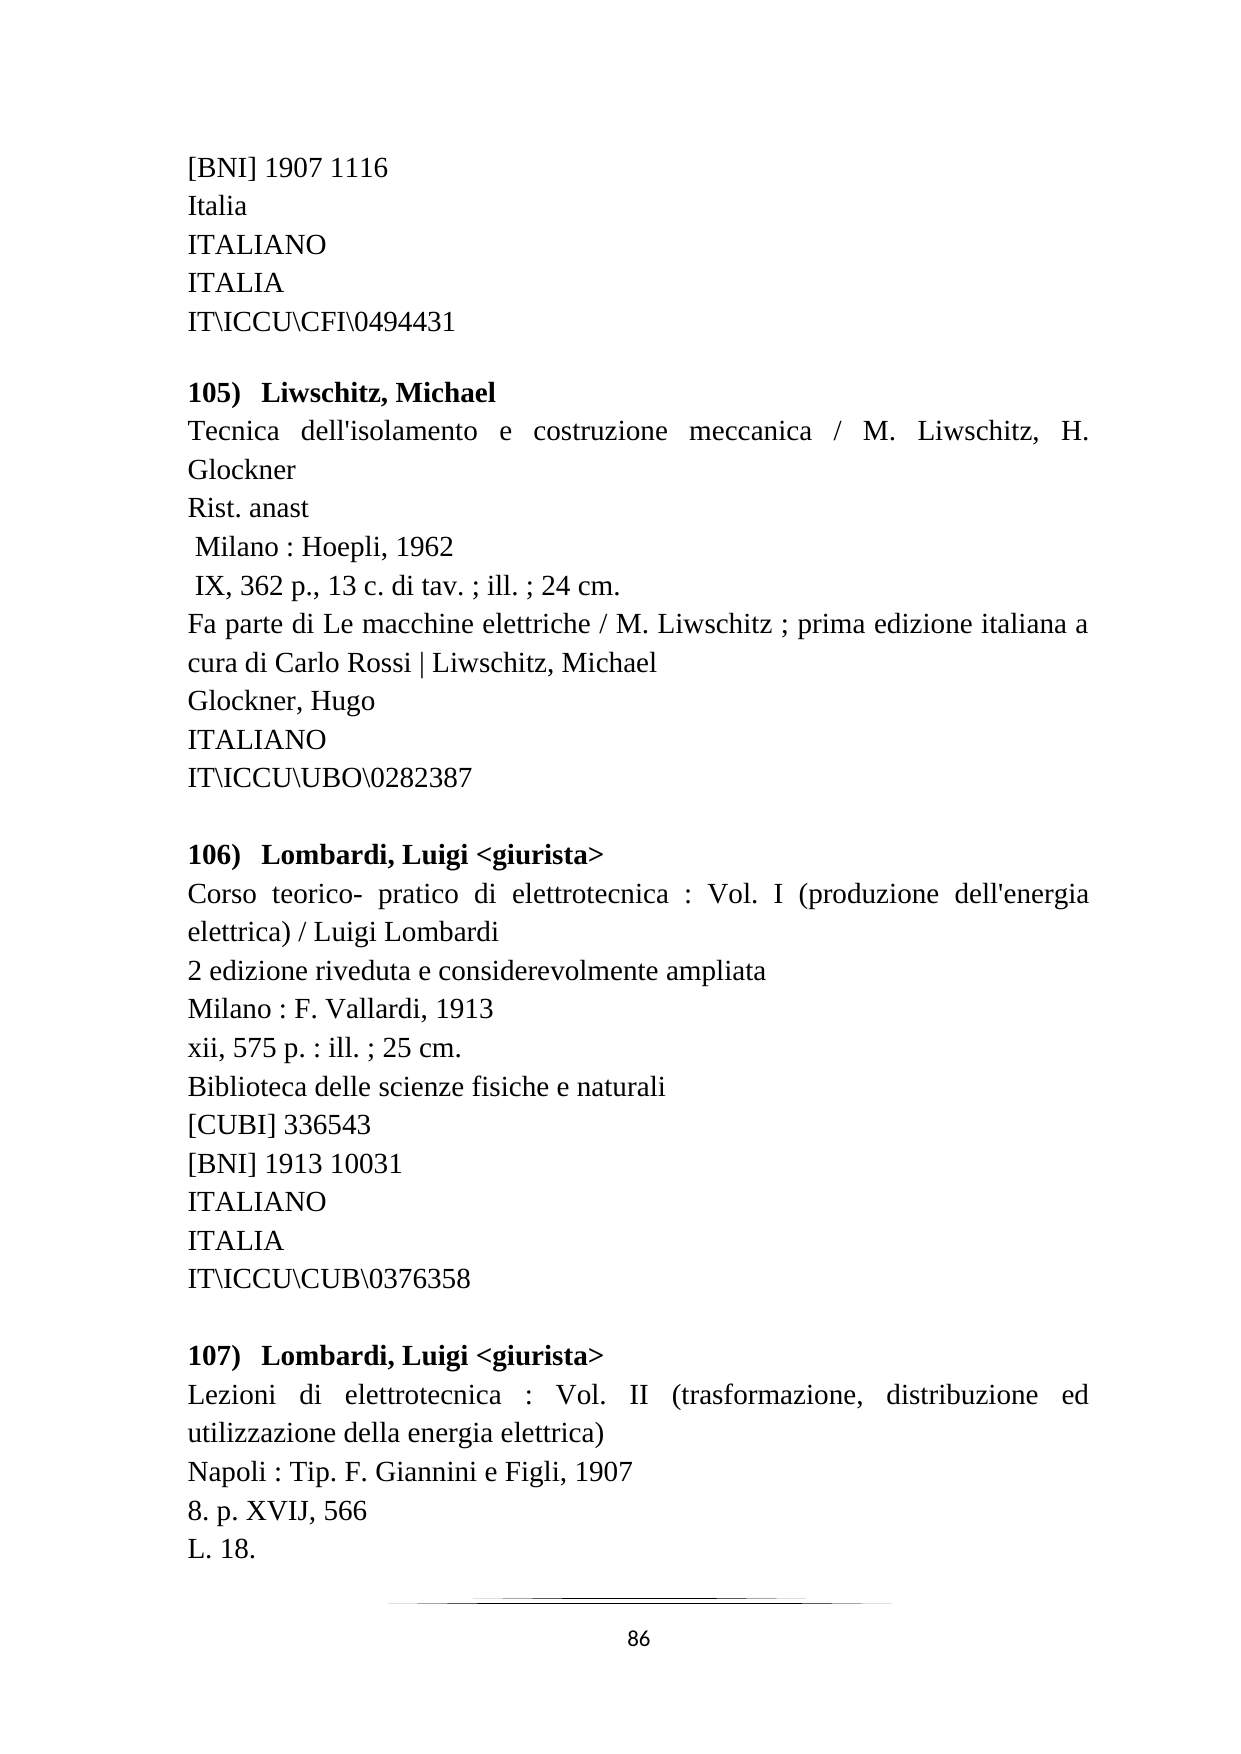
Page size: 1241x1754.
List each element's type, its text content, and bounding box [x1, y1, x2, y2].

text Corso teorico- pratico di elettrotecnica : Vol. I (produzione dell'energia elettrica) / Luigi Lombardi [187, 876, 1090, 948]
text Rist. anast [187, 491, 1090, 524]
text Tecnica dell'isolamento e costruzione meccanica / M. Liwschitz, H. Glockner [187, 413, 1090, 486]
text [BNI] 1913 10031 [187, 1146, 1090, 1179]
text [CUBI] 336543 [187, 1107, 1090, 1141]
text 2 edizione riveduta e considerevolmente ampliata [187, 953, 1090, 987]
text 107) Lombardi, Luigi <giurista> [187, 1338, 1090, 1372]
text ITALIANO [187, 1184, 1090, 1218]
text IX, 362 p., 13 c. di tav. ; ill. ; 24 cm. [187, 568, 1090, 601]
text Napoli : Tip. F. Giannini e Figli, 1907 [187, 1454, 1090, 1488]
text L. 18. [187, 1531, 1090, 1565]
text 106) Lombardi, Luigi <giurista> [187, 837, 1090, 871]
text ITALIA [187, 1223, 1090, 1256]
text IT\ICCU\CUB\0376358 [187, 1261, 1090, 1295]
text xii, 575 p. : ill. ; 25 cm. [187, 1030, 1090, 1064]
text 105) Liwschitz, Michael [187, 375, 1090, 408]
text IT\ICCU\UBO\0282387 [187, 760, 1090, 794]
text Biblioteca delle scienze fisiche e naturali [187, 1069, 1090, 1102]
text Fa parte di Le macchine elettriche / M. Liwschitz ; prima edizione italiana a cura di Carlo Rossi | Liwschitz, Michael [187, 606, 1090, 678]
text Milano : F. Vallardi, 1913 [187, 992, 1090, 1025]
text Glockner, Hugo [187, 683, 1090, 717]
text Milano : Hoepli, 1962 [187, 529, 1090, 563]
text ITALIANO [187, 227, 1090, 261]
text ITALIANO [187, 722, 1090, 755]
text 8. p. XVIJ, 566 [187, 1493, 1090, 1526]
text ITALIA [187, 266, 1090, 299]
text Italia [187, 188, 1090, 222]
text [BNI] 1907 1116 [187, 150, 1090, 183]
text IT\ICCU\CFI\0494431 [187, 304, 1090, 338]
text Lezioni di elettrotecnica : Vol. II (trasformazione, distribuzione ed utilizzazione della energia elettrica) [187, 1377, 1090, 1449]
